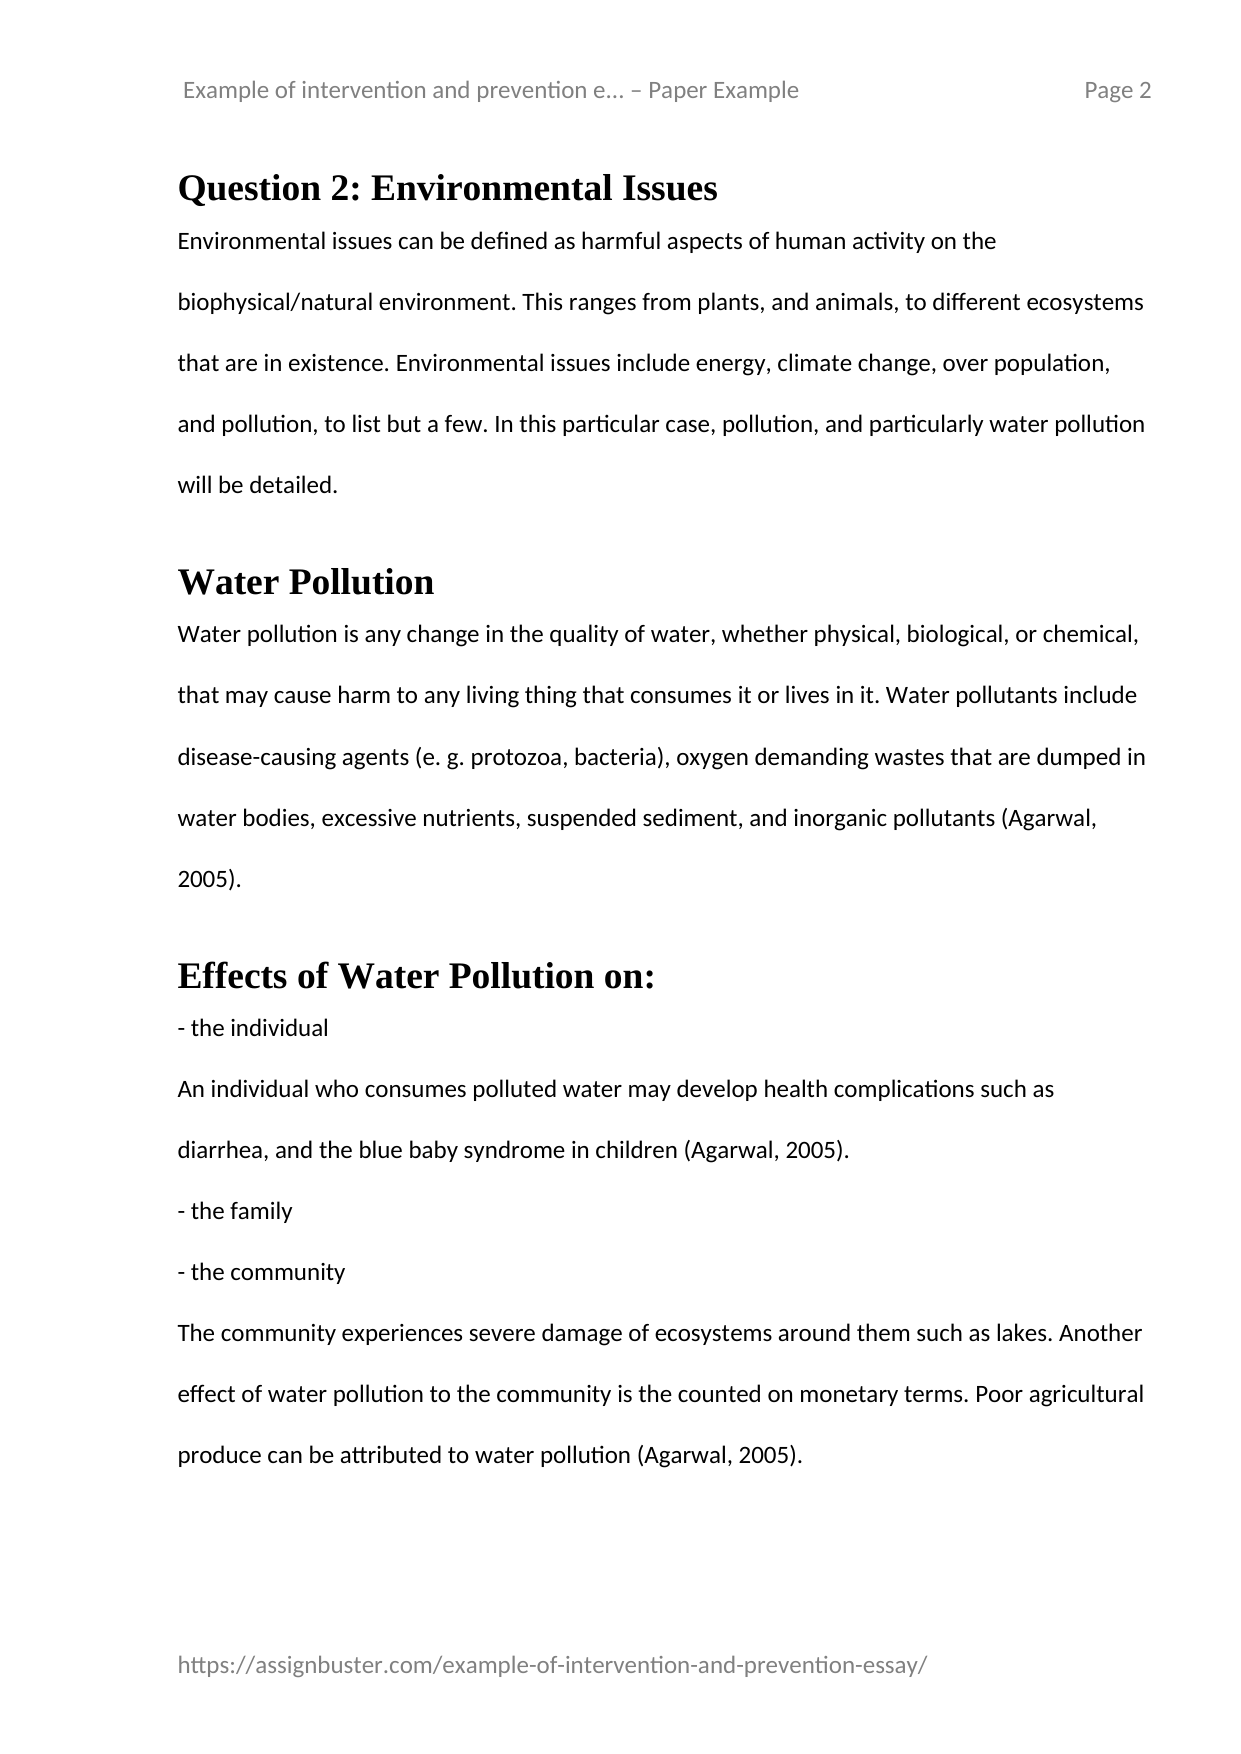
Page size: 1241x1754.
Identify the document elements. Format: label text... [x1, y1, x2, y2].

text Water pollution is any change in the quality of water, whether physical, biological, or chemical, that may cause harm to any living thing that consumes it or lives in it. Water pollutants include disease-causing agents (e. g. protozoa, bacteria), oxygen demanding wastes that are dumped in water bodies, excessive nutrients, suspended sediment, and inorganic pollutants (Agarwal, 2005). [177, 619, 1152, 893]
subtitle Water Pollution [177, 559, 1152, 603]
subtitle Effects of Water Pollution on: [177, 953, 1152, 996]
text Environmental issues can be defined as harmful aspects of human activity on the biophysical/natural environment. This ranges from plants, and animals, to different ecosystems that are in existence. Environmental issues include energy, climate change, over population, and pollution, to list but a few. In this particular case, pollution, and particularly water pollution will be detailed. [177, 225, 1152, 499]
text - the individual An individual who consumes polluted water may develop health complications such as diarrhea, and the blue baby syndrome in children (Agarwal, 2005). - the family - the community The community experiences severe damage of ecosystems around them such as lakes. Another effect of water pollution to the community is the counted on monetary terms. Poor agricultural produce can be attributed to water pollution (Agarwal, 2005). [177, 1012, 1152, 1470]
subtitle Question 2: Environmental Issues [177, 166, 1152, 209]
